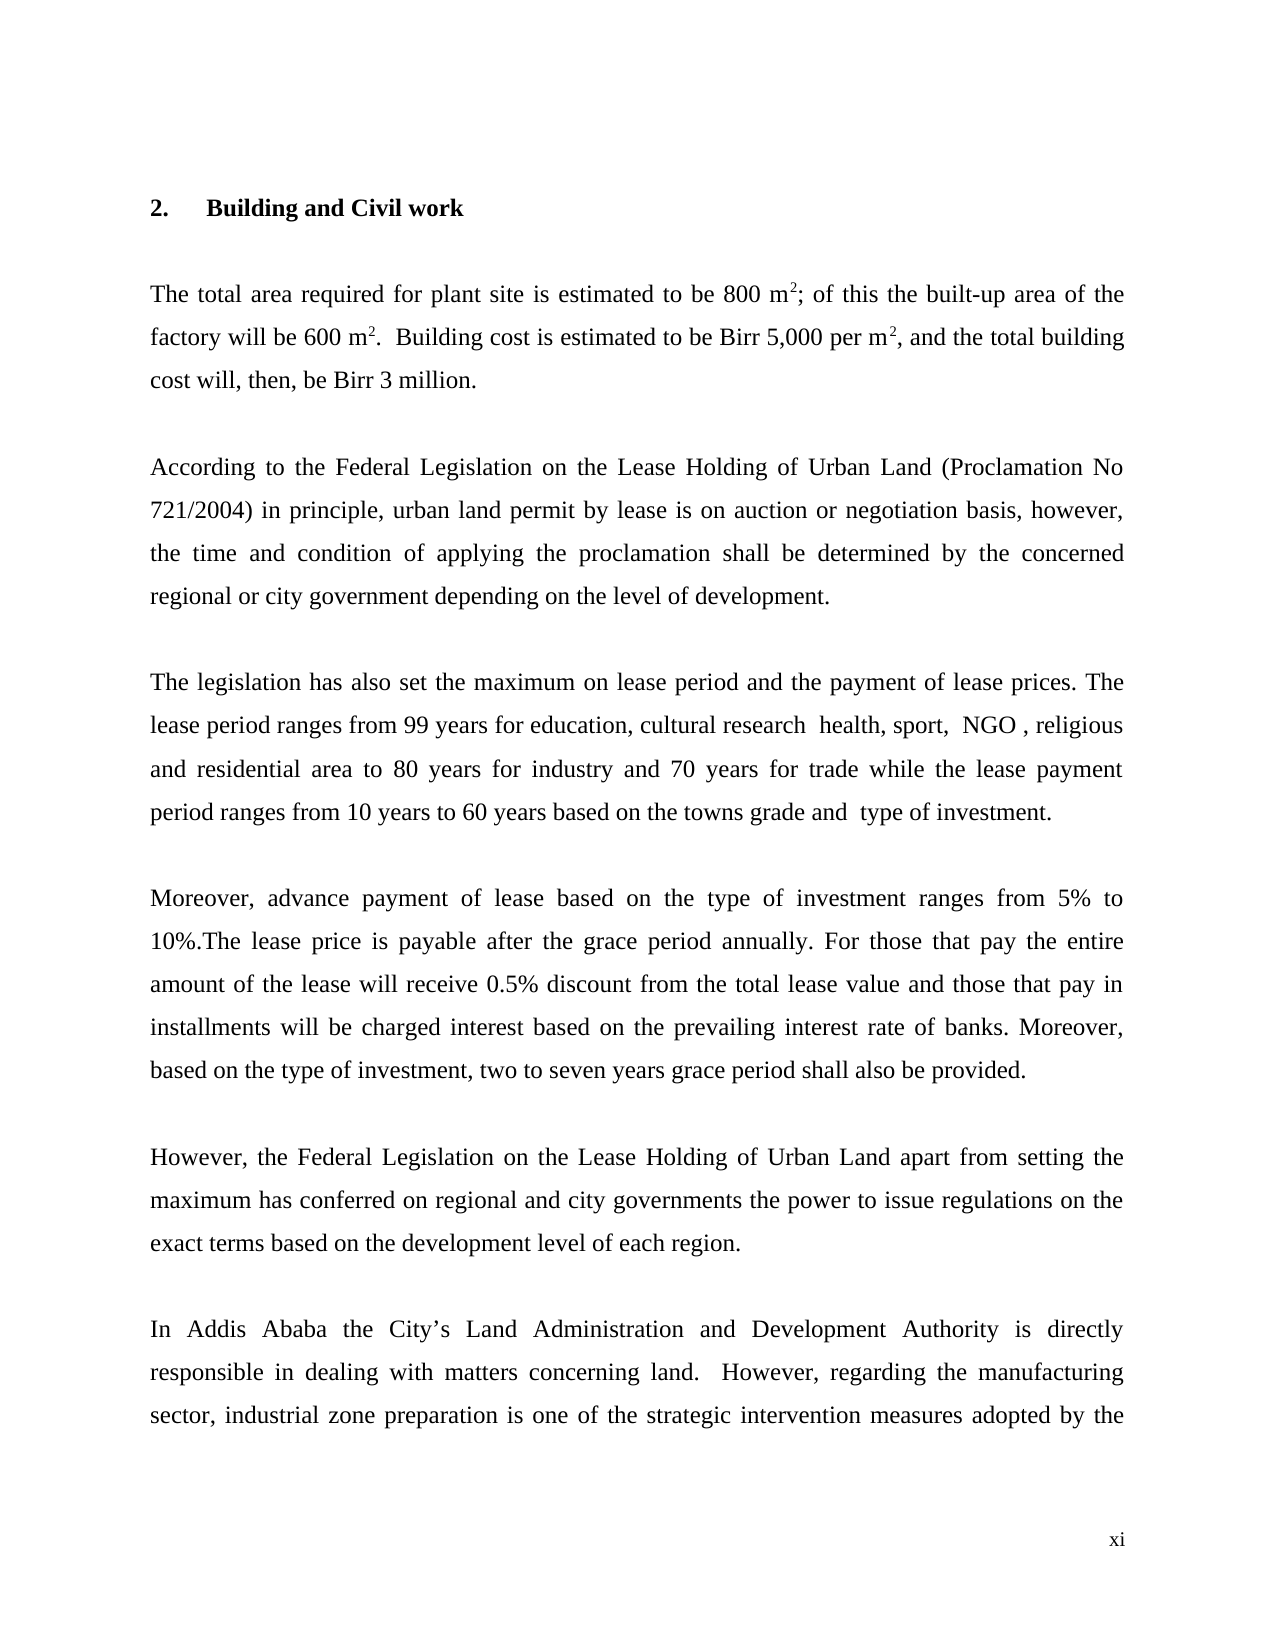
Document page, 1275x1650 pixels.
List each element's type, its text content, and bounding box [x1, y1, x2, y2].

text According to the Federal Legislation on the Lease Holding of Urban Land (Proclamation No 721/2004) in principle, urban land permit by lease is on auction or negotiation basis, however, the time and condition of applying the proclamation shall be determined by the concerned regional or city government depending on the level of development. [150, 452, 1125, 610]
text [150, 1314, 1125, 1429]
text The legislation has also set the maximum on lease period and the payment of lease prices. The lease period ranges from 99 years for education, cultural research health, sport, NGO , religious and residential area to 80 years for industry and 70 years for trade while the lease payment period ranges from 10 years to 60 years based on the towns grade and type of investment. [150, 667, 1125, 826]
text Moreover, advance payment of lease based on the type of investment ranges from 5% to 10%.The lease price is payable after the grace period annually. For those that pay the entire amount of the lease will receive 0.5% discount from the total lease value and those that pay in installments will be charged interest based on the prevailing interest rate of banks. Moreover, based on the type of investment, two to seven years grace period shall also be provided. [150, 883, 1125, 1084]
text However, the Federal Legislation on the Lease Holding of Urban Land apart from setting the maximum has conferred on regional and city governments the power to issue regulations on the exact terms based on the development level of each region. [150, 1142, 1125, 1257]
list Building and Civil work [150, 193, 1125, 222]
text The total area required for plant site is estimated to be 800 m2; of this the built-up area of the factory will be 600 m2. Building cost is estimated to be Birr 5,000 per m2, and the total building cost will, then, be Birr 3 million. [150, 279, 1125, 394]
